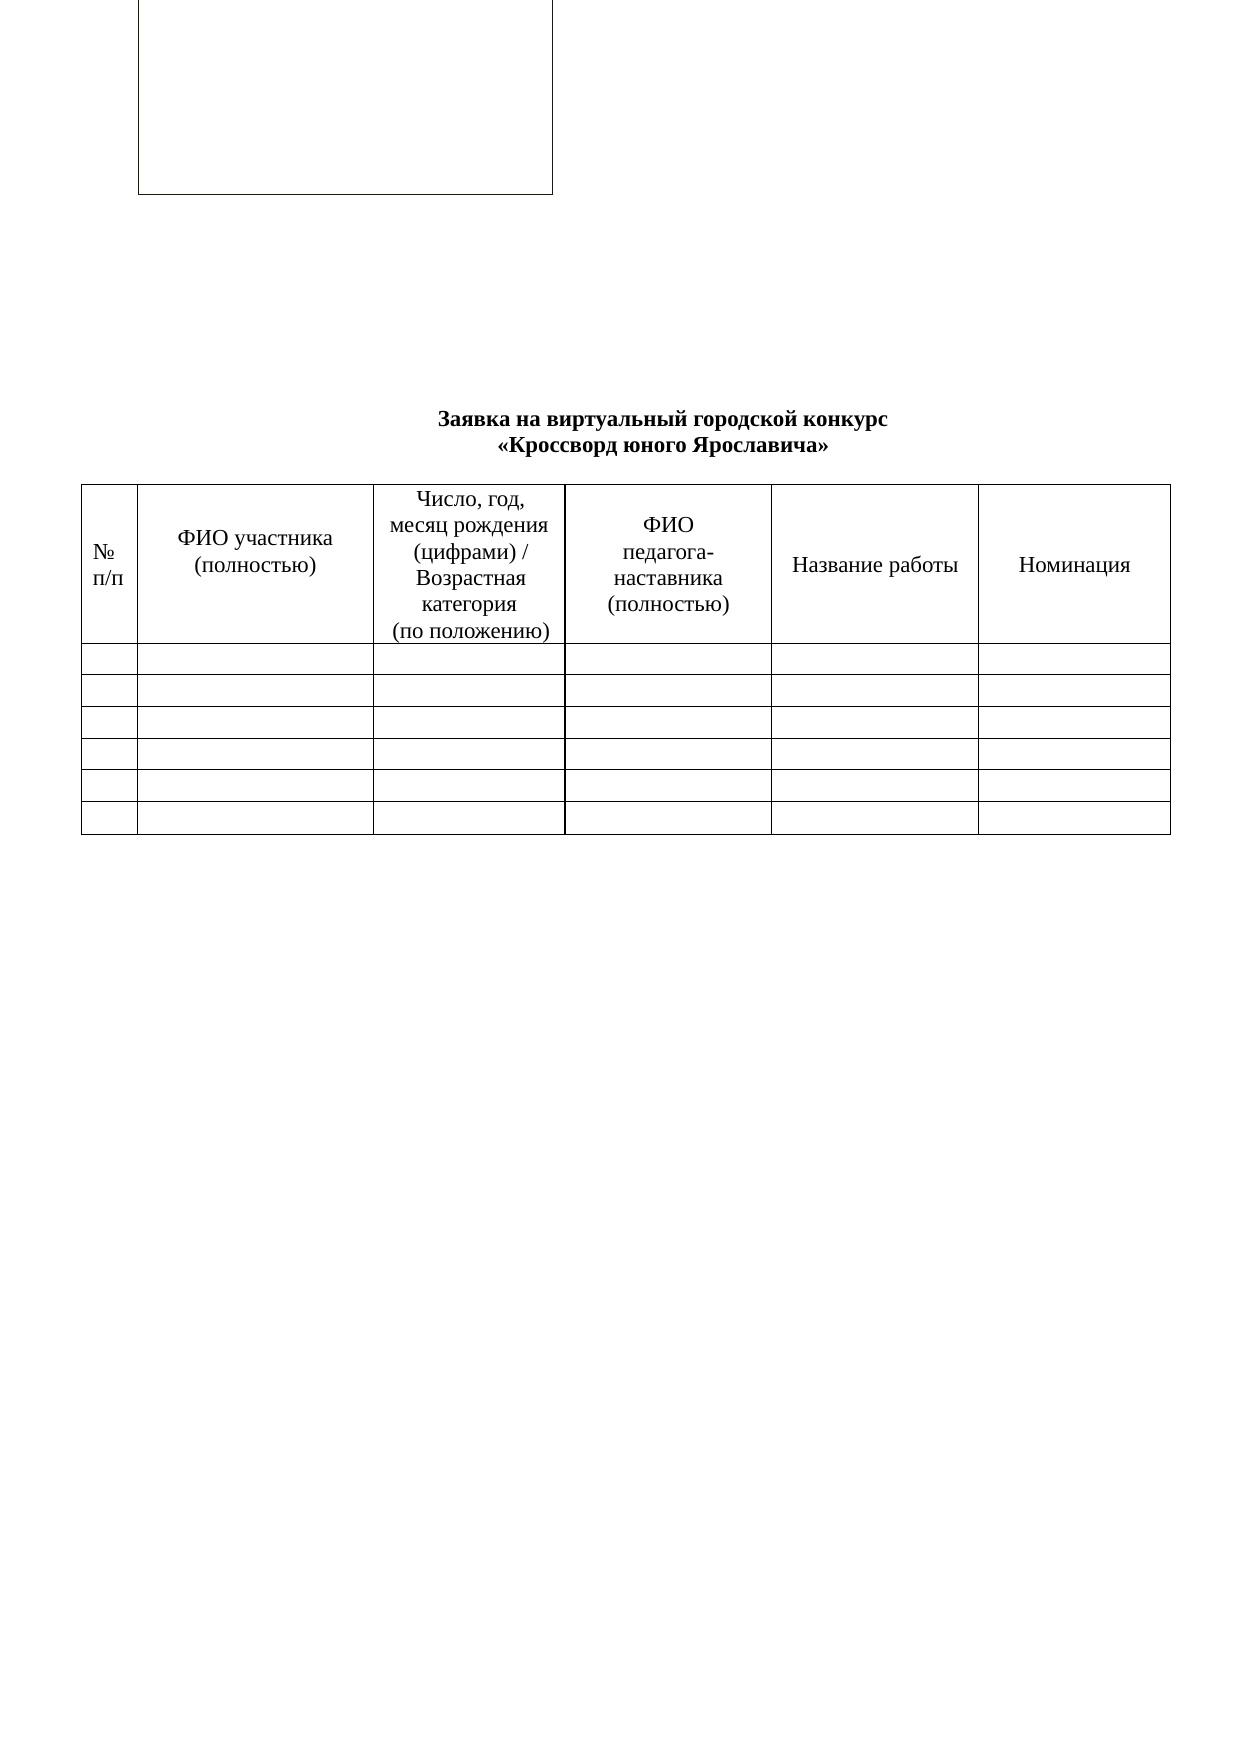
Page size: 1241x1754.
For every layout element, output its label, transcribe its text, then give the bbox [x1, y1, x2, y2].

table_header Число, год, месяц рождения (цифрами) / Возрастная категория (по положению) [374, 485, 564, 643]
table_cell [566, 770, 771, 801]
table_cell [374, 770, 564, 801]
table_header Название работы [772, 485, 978, 643]
table_cell [82, 707, 137, 738]
table_cell [772, 739, 978, 769]
table_cell [772, 644, 978, 674]
table_cell [979, 802, 1170, 833]
table_cell [566, 739, 771, 769]
table_header № п/п [82, 485, 137, 643]
table_cell [374, 675, 564, 706]
text «Кроссворд юного Ярославича» [59, 431, 1193, 458]
table_cell [566, 644, 771, 674]
table_cell [374, 802, 564, 833]
table_cell [82, 802, 137, 833]
table_cell [82, 675, 137, 706]
table_header ФИО участника (полностью) [138, 485, 373, 643]
table_cell [82, 644, 137, 674]
table_cell [772, 770, 978, 801]
table_cell [138, 802, 373, 833]
table_cell [979, 644, 1170, 674]
table_cell [374, 739, 564, 769]
table_cell [138, 770, 373, 801]
table_cell [138, 739, 373, 769]
table_cell [138, 644, 373, 674]
table_cell [772, 707, 978, 738]
table_cell [374, 644, 564, 674]
table_cell [979, 675, 1170, 706]
table_cell [772, 675, 978, 706]
table_cell [772, 802, 978, 833]
text Заявка на виртуальный городской конкурс [59, 405, 1193, 431]
table_cell [82, 739, 137, 769]
table_header ФИО педагога-наставника (полностью) [566, 485, 771, 643]
table_cell [566, 802, 771, 833]
table_header Номинация [979, 485, 1170, 643]
table_cell [566, 707, 771, 738]
table_cell [374, 707, 564, 738]
table_cell [979, 770, 1170, 801]
table_cell [82, 770, 137, 801]
table_cell [138, 707, 373, 738]
table_cell [979, 707, 1170, 738]
table_cell [979, 739, 1170, 769]
table_cell [566, 675, 771, 706]
table_cell [138, 675, 373, 706]
